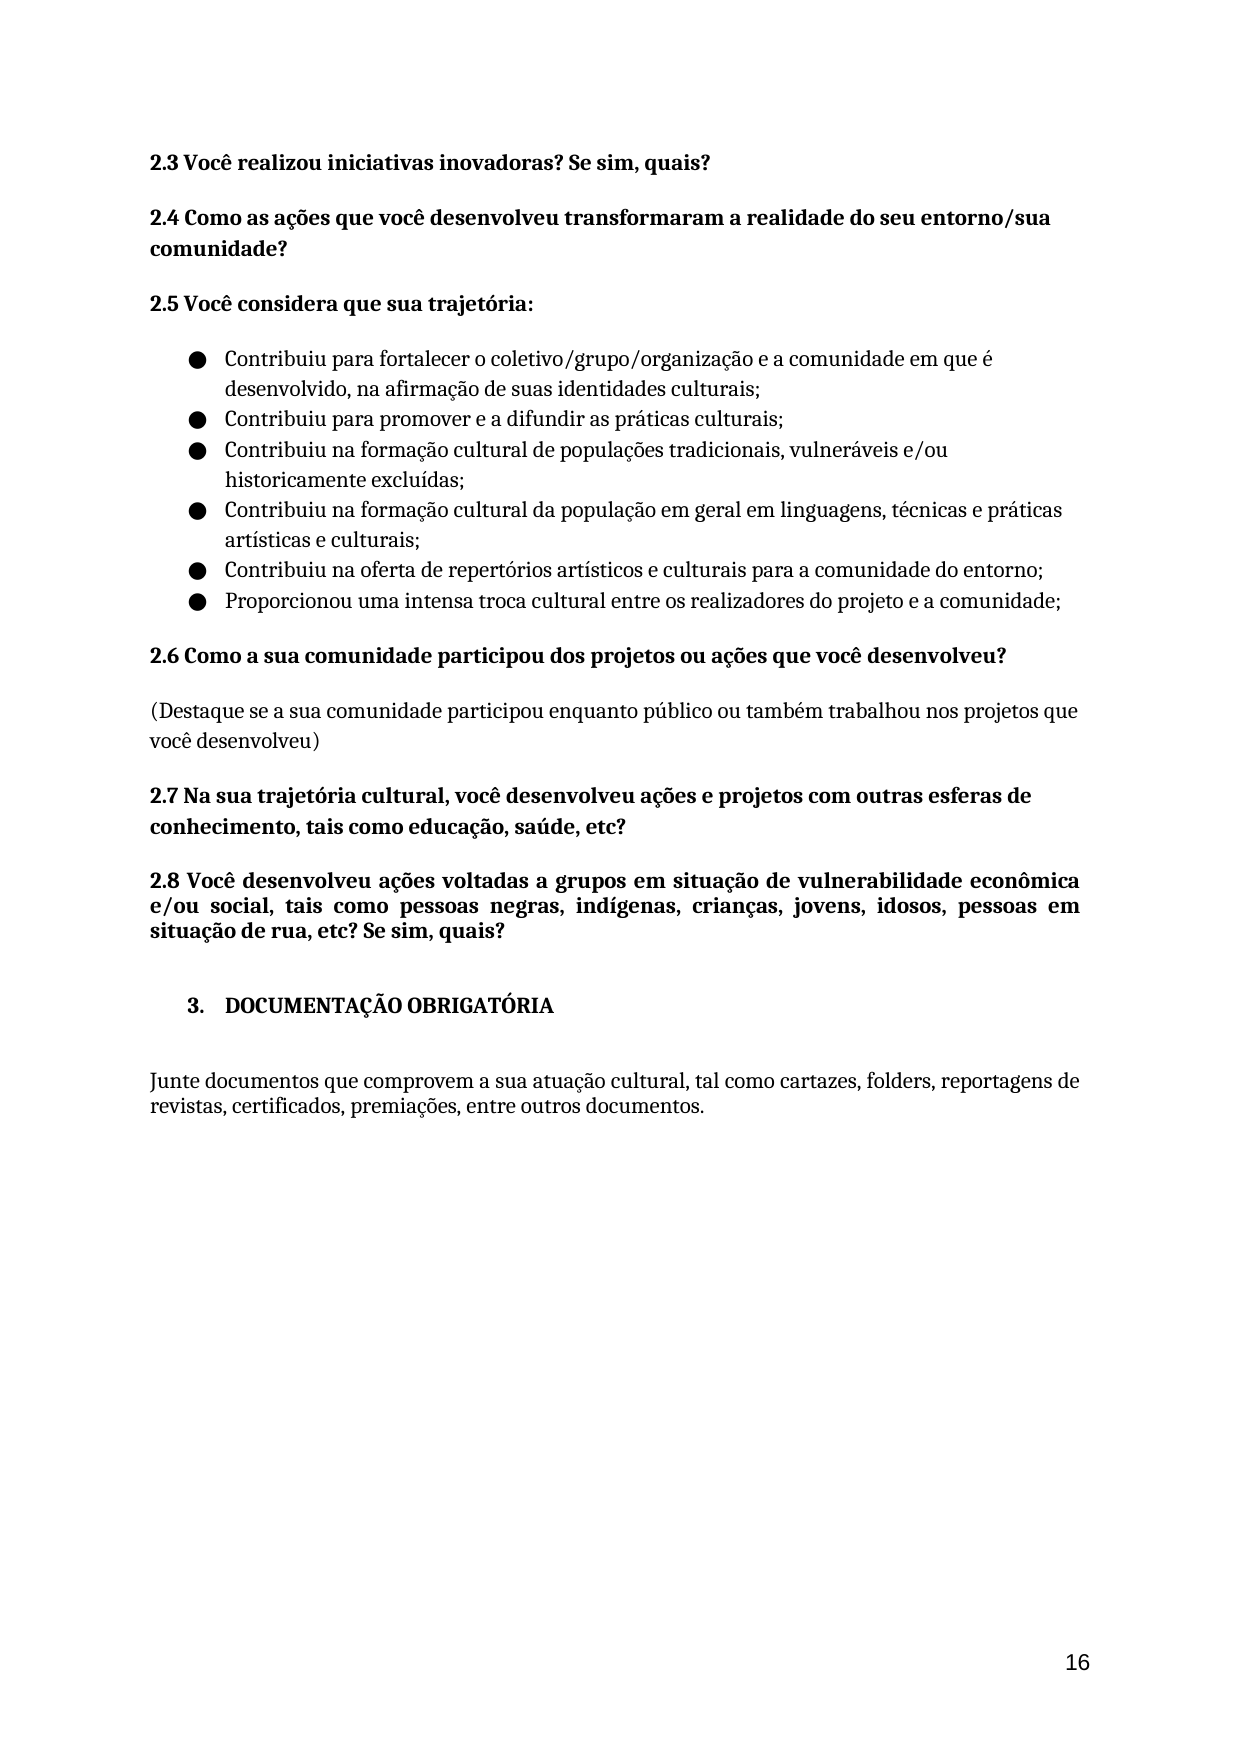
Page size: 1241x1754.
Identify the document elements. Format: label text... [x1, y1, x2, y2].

text 2.3 Você realizou iniciativas inovadoras? Se sim, quais? [150, 150, 1090, 176]
list Contribuiu na formação cultural de populações tradicionais, vulneráveis e/ou historicamente excluídas; [187, 436, 1090, 493]
list Contribuiu para promover e a difundir as práticas culturais; [187, 406, 1090, 433]
list Contribuiu para fortalecer o coletivo/grupo/organização e a comunidade em que é desenvolvido, na afirmação de suas identidades culturais; [187, 346, 1090, 402]
list DOCUMENTAÇÃO OBRIGATÓRIA [187, 994, 1082, 1019]
text Junte documentos que comprovem a sua atuação cultural, tal como cartazes, folders, reportagens de revistas, certificados, premiações, entre outros documentos. [150, 1069, 1082, 1119]
text 2.5 Você considera que sua trajetória: [150, 291, 1090, 317]
text 2.7 Na sua trajetória cultural, você desenvolveu ações e projetos com outras esferas de conhecimento, tais como educação, saúde, etc? [150, 783, 1090, 840]
list Contribuiu na formação cultural da população em geral em linguagens, técnicas e práticas artísticas e culturais; [187, 497, 1090, 553]
text 2.4 Como as ações que você desenvolveu transformaram a realidade do seu entorno/sua comunidade? [150, 205, 1090, 262]
list Contribuiu na oferta de repertórios artísticos e culturais para a comunidade do entorno; [187, 557, 1090, 584]
text (Destaque se a sua comunidade participou enquanto público ou também trabalhou nos projetos que você desenvolveu) [150, 698, 1090, 754]
text 2.8 Você desenvolveu ações voltadas a grupos em situação de vulnerabilidade econômica e/ou social, tais como pessoas negras, indígenas, crianças, jovens, idosos, pessoas em situação de rua, etc? Se sim, quais? [150, 869, 1082, 944]
text 2.6 Como a sua comunidade participou dos projetos ou ações que você desenvolveu? [150, 643, 1090, 669]
list Proporcionou uma intensa troca cultural entre os realizadores do projeto e a comunidade; [187, 587, 1090, 614]
